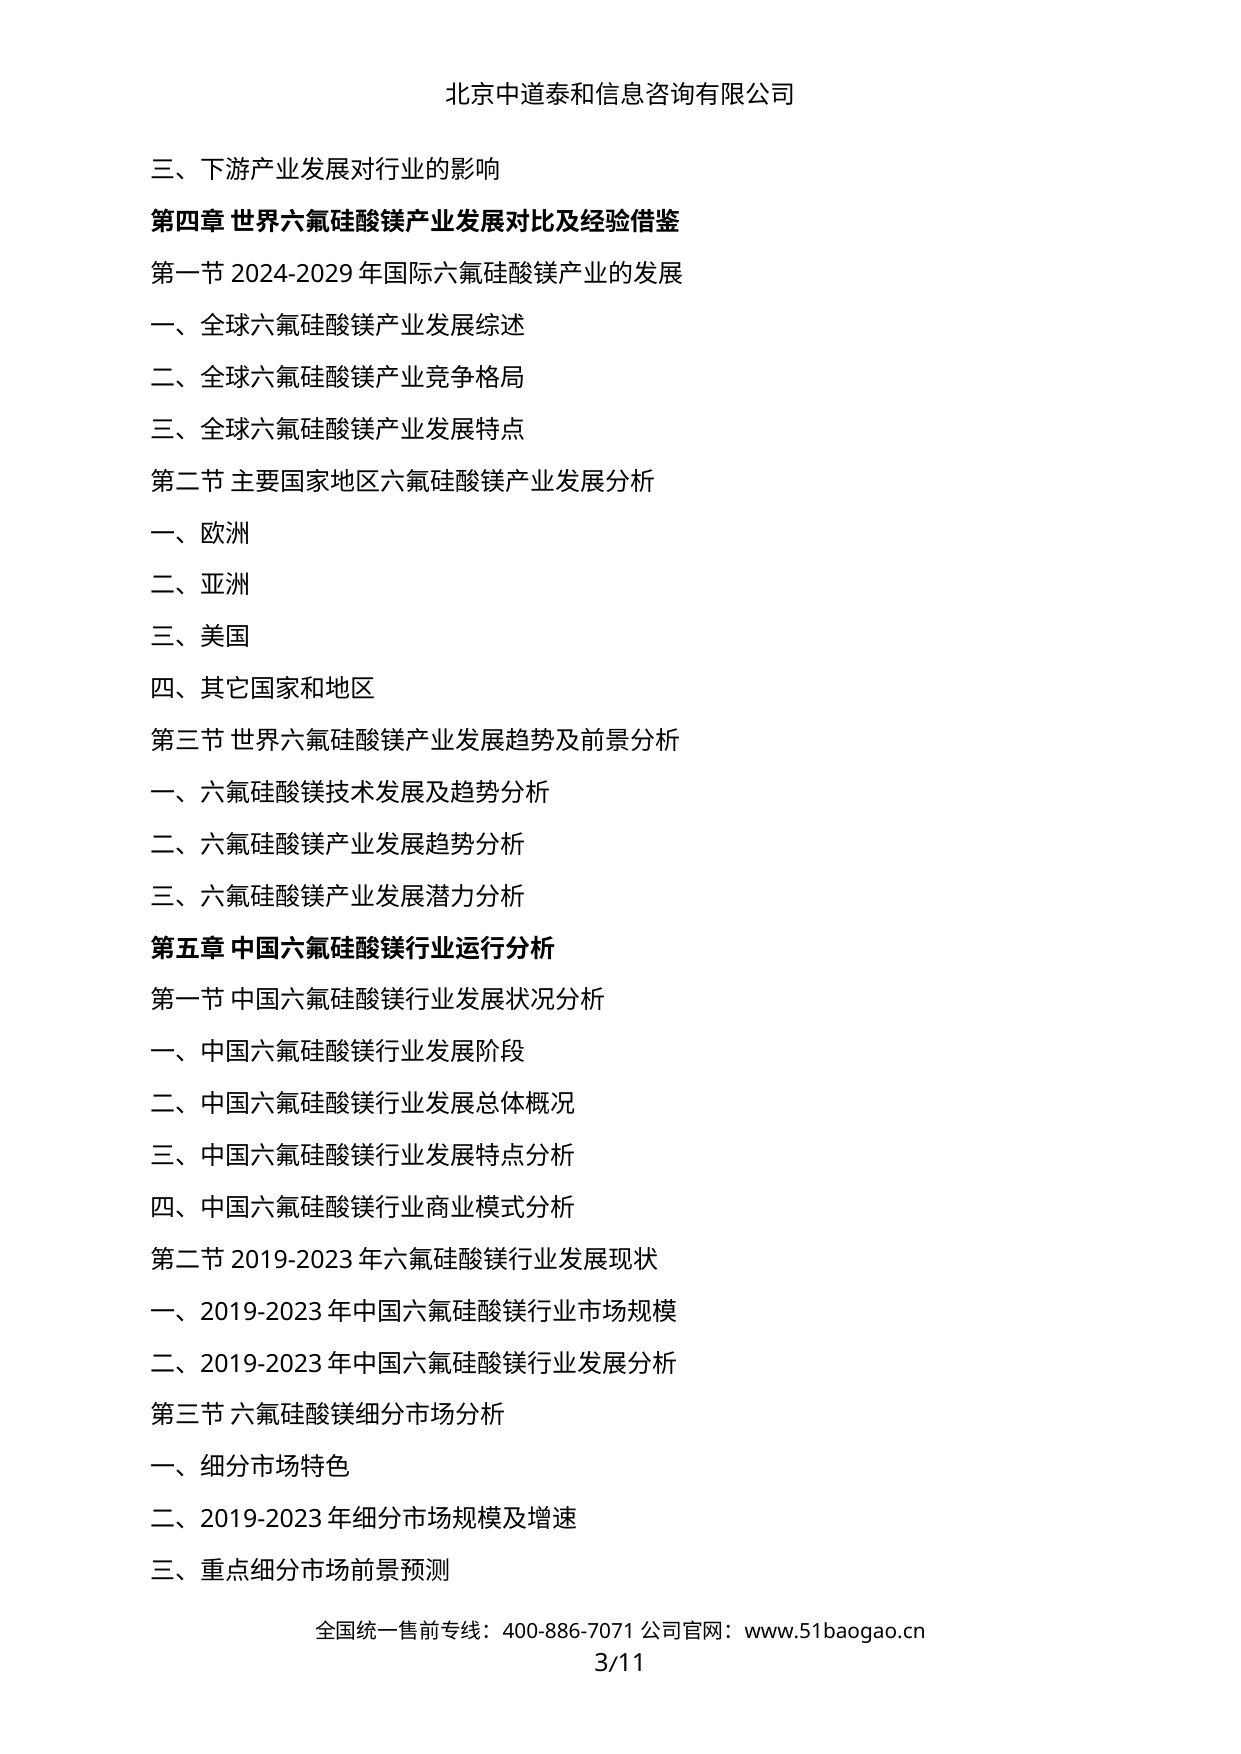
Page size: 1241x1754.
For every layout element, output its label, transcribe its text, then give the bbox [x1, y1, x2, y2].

text 第五章 中国六氟硅酸镁行业运行分析 [150, 928, 1090, 964]
text 二、中国六氟硅酸镁行业发展总体概况 [150, 1084, 1090, 1120]
text 第二节 主要国家地区六氟硅酸镁产业发展分析 [150, 461, 1090, 497]
text 第一节 2024-2029年国际六氟硅酸镁产业的发展 [150, 254, 1090, 290]
text 第二节 2019-2023年六氟硅酸镁行业发展现状 [150, 1239, 1090, 1276]
text 第三节 世界六氟硅酸镁产业发展趋势及前景分析 [150, 721, 1090, 757]
text 一、2019-2023年中国六氟硅酸镁行业市场规模 [150, 1291, 1090, 1327]
text 三、下游产业发展对行业的影响 [150, 150, 1090, 186]
text 二、2019-2023年细分市场规模及增速 [150, 1499, 1090, 1535]
text 一、中国六氟硅酸镁行业发展阶段 [150, 1032, 1090, 1068]
text 二、2019-2023年中国六氟硅酸镁行业发展分析 [150, 1343, 1090, 1379]
text 第三节 六氟硅酸镁细分市场分析 [150, 1395, 1090, 1431]
text 三、美国 [150, 617, 1090, 653]
text 第一节 中国六氟硅酸镁行业发展状况分析 [150, 980, 1090, 1016]
text 二、六氟硅酸镁产业发展趋势分析 [150, 824, 1090, 861]
text 四、其它国家和地区 [150, 669, 1090, 705]
text 三、重点细分市场前景预测 [150, 1551, 1090, 1587]
text 三、中国六氟硅酸镁行业发展特点分析 [150, 1136, 1090, 1172]
text 第四章 世界六氟硅酸镁产业发展对比及经验借鉴 [150, 202, 1090, 238]
text 三、全球六氟硅酸镁产业发展特点 [150, 409, 1090, 446]
text 一、全球六氟硅酸镁产业发展综述 [150, 306, 1090, 342]
text 三、六氟硅酸镁产业发展潜力分析 [150, 876, 1090, 912]
text 四、中国六氟硅酸镁行业商业模式分析 [150, 1187, 1090, 1224]
text 一、欧洲 [150, 513, 1090, 549]
text 一、六氟硅酸镁技术发展及趋势分析 [150, 772, 1090, 809]
text 一、细分市场特色 [150, 1447, 1090, 1483]
text 二、亚洲 [150, 565, 1090, 601]
text 二、全球六氟硅酸镁产业竞争格局 [150, 357, 1090, 394]
